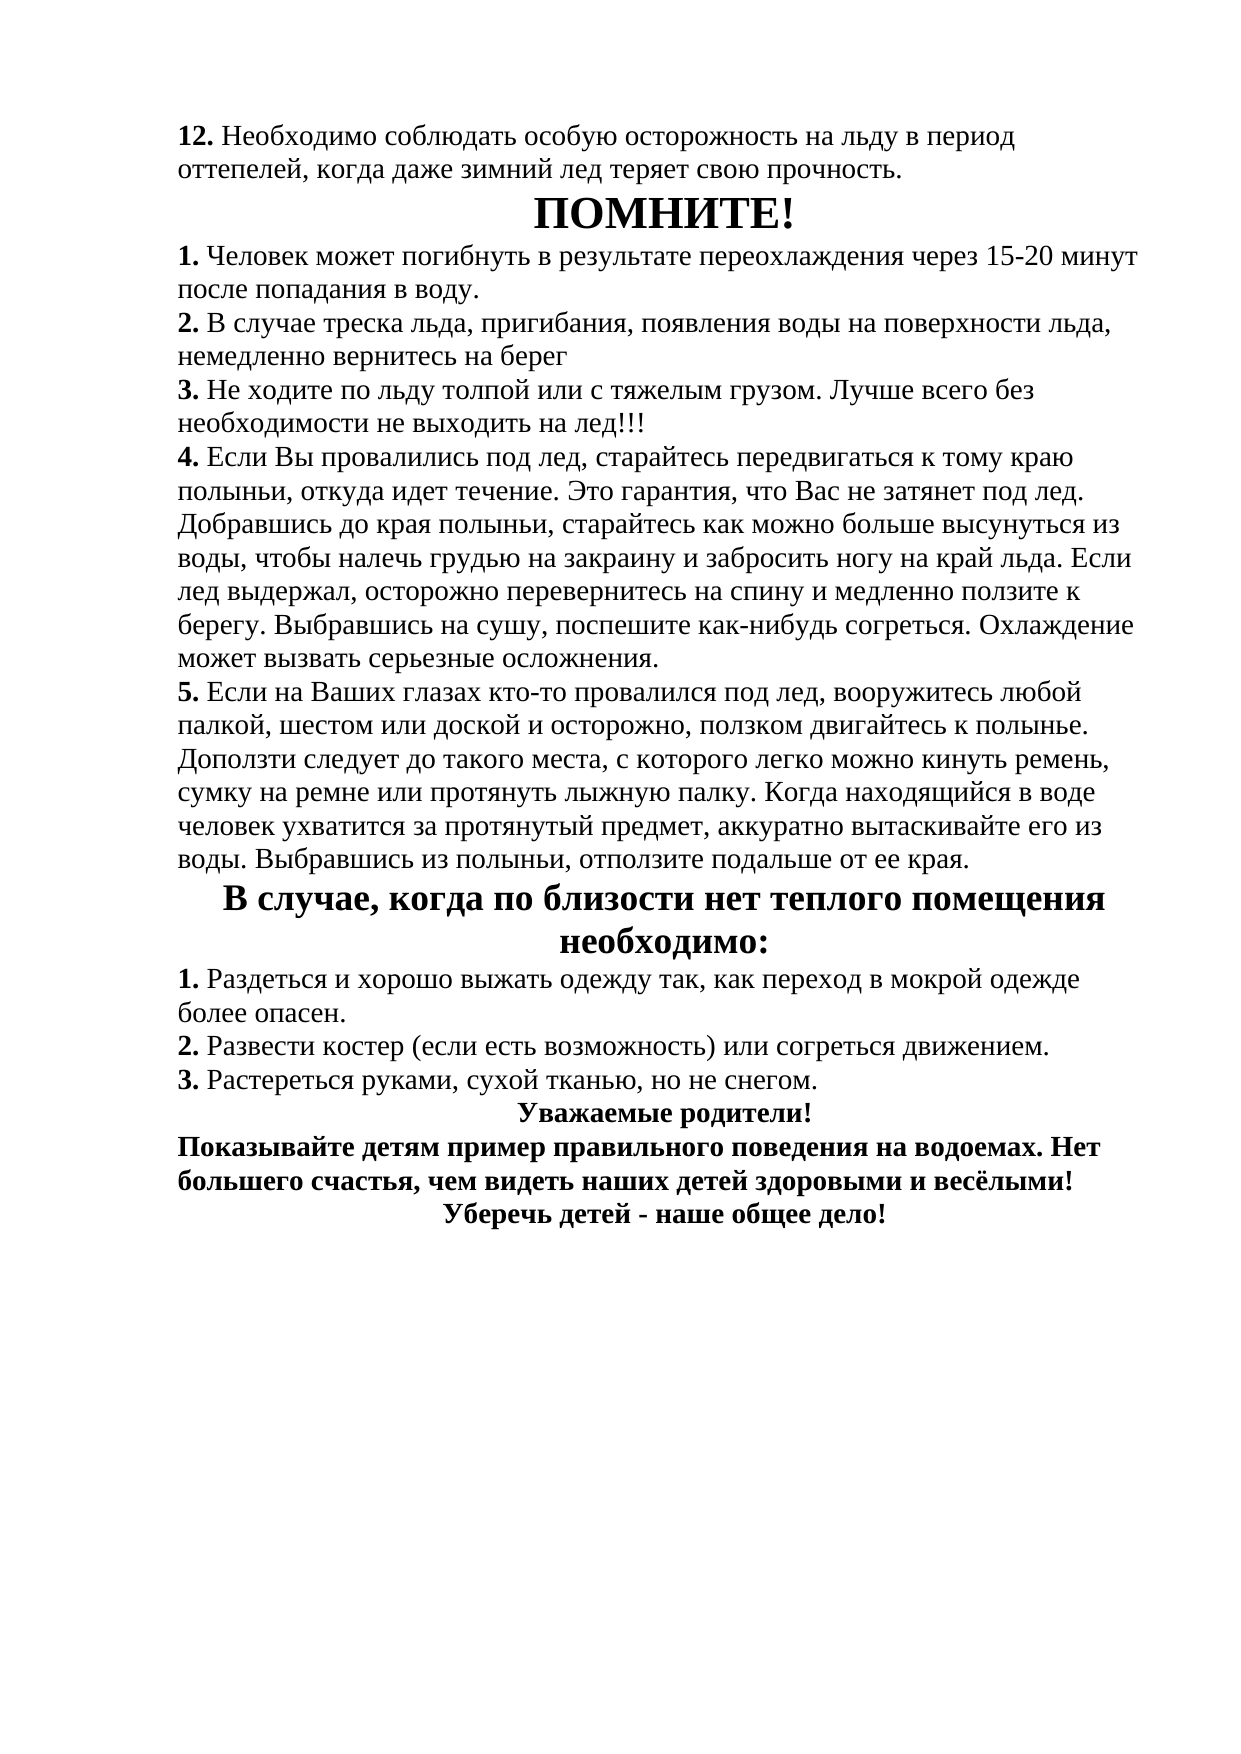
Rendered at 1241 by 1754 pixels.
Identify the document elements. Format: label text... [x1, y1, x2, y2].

text 3. Не ходите по льду толпой или с тяжелым грузом. Лучше всего без необходимости не выходить на лед!!! [177, 372, 1152, 439]
text Уважаемые родители! [177, 1096, 1152, 1129]
text 4. Если Вы провалились под лед, старайтесь передвигаться к тому краю полыньи, откуда идет течение. Это гарантия, что Вас не затянет под лед. Добравшись до края полыньи, старайтесь как можно больше высунуться из воды, чтобы налечь грудью на закраину и забросить ногу на край льда. Если лед выдержал, осторожно перевернитесь на спину и медленно ползите к берегу. Выбравшись на сушу, поспешите как-нибудь согреться. Охлаждение может вызвать серьезные осложнения. [177, 439, 1152, 674]
text В случае, когда по близости нет теплого помещения необходимо: [177, 875, 1152, 961]
text Показывайте детям пример правильного поведения на водоемах. Нет большего счастья, чем видеть наших детей здоровыми и весёлыми! [177, 1129, 1152, 1196]
text 5. Если на Ваших глазах кто-то провалился под лед, вооружитесь любой палкой, шестом или доской и осторожно, ползком двигайтесь к полынье. Доползти следует до такого места, с которого легко можно кинуть ремень, сумку на ремне или протянуть лыжную палку. Когда находящийся в воде человек ухватится за протянутый предмет, аккуратно вытаскивайте его из воды. Выбравшись из полыньи, отползите подальше от ее края. [177, 674, 1152, 875]
text 3. Растереться руками, сухой тканью, но не снегом. [177, 1062, 1152, 1096]
text 1. Человек может погибнуть в результате переохлаждения через 15-20 минут после попадания в воду. [177, 238, 1152, 305]
text 12. Необходимо соблюдать особую осторожность на льду в период оттепелей, когда даже зимний лед теряет свою прочность. [177, 118, 1152, 185]
text 2. Развести костер (если есть возможность) или согреться движением. [177, 1028, 1152, 1062]
text 1. Раздеться и хорошо выжать одежду так, как переход в мокрой одежде более опасен. [177, 961, 1152, 1028]
text ПОМНИТЕ! [177, 185, 1152, 238]
text 2. В случае треска льда, пригибания, появления воды на поверхности льда, немедленно вернитесь на берег [177, 305, 1152, 372]
text Уберечь детей - наше общее дело! [177, 1196, 1152, 1230]
